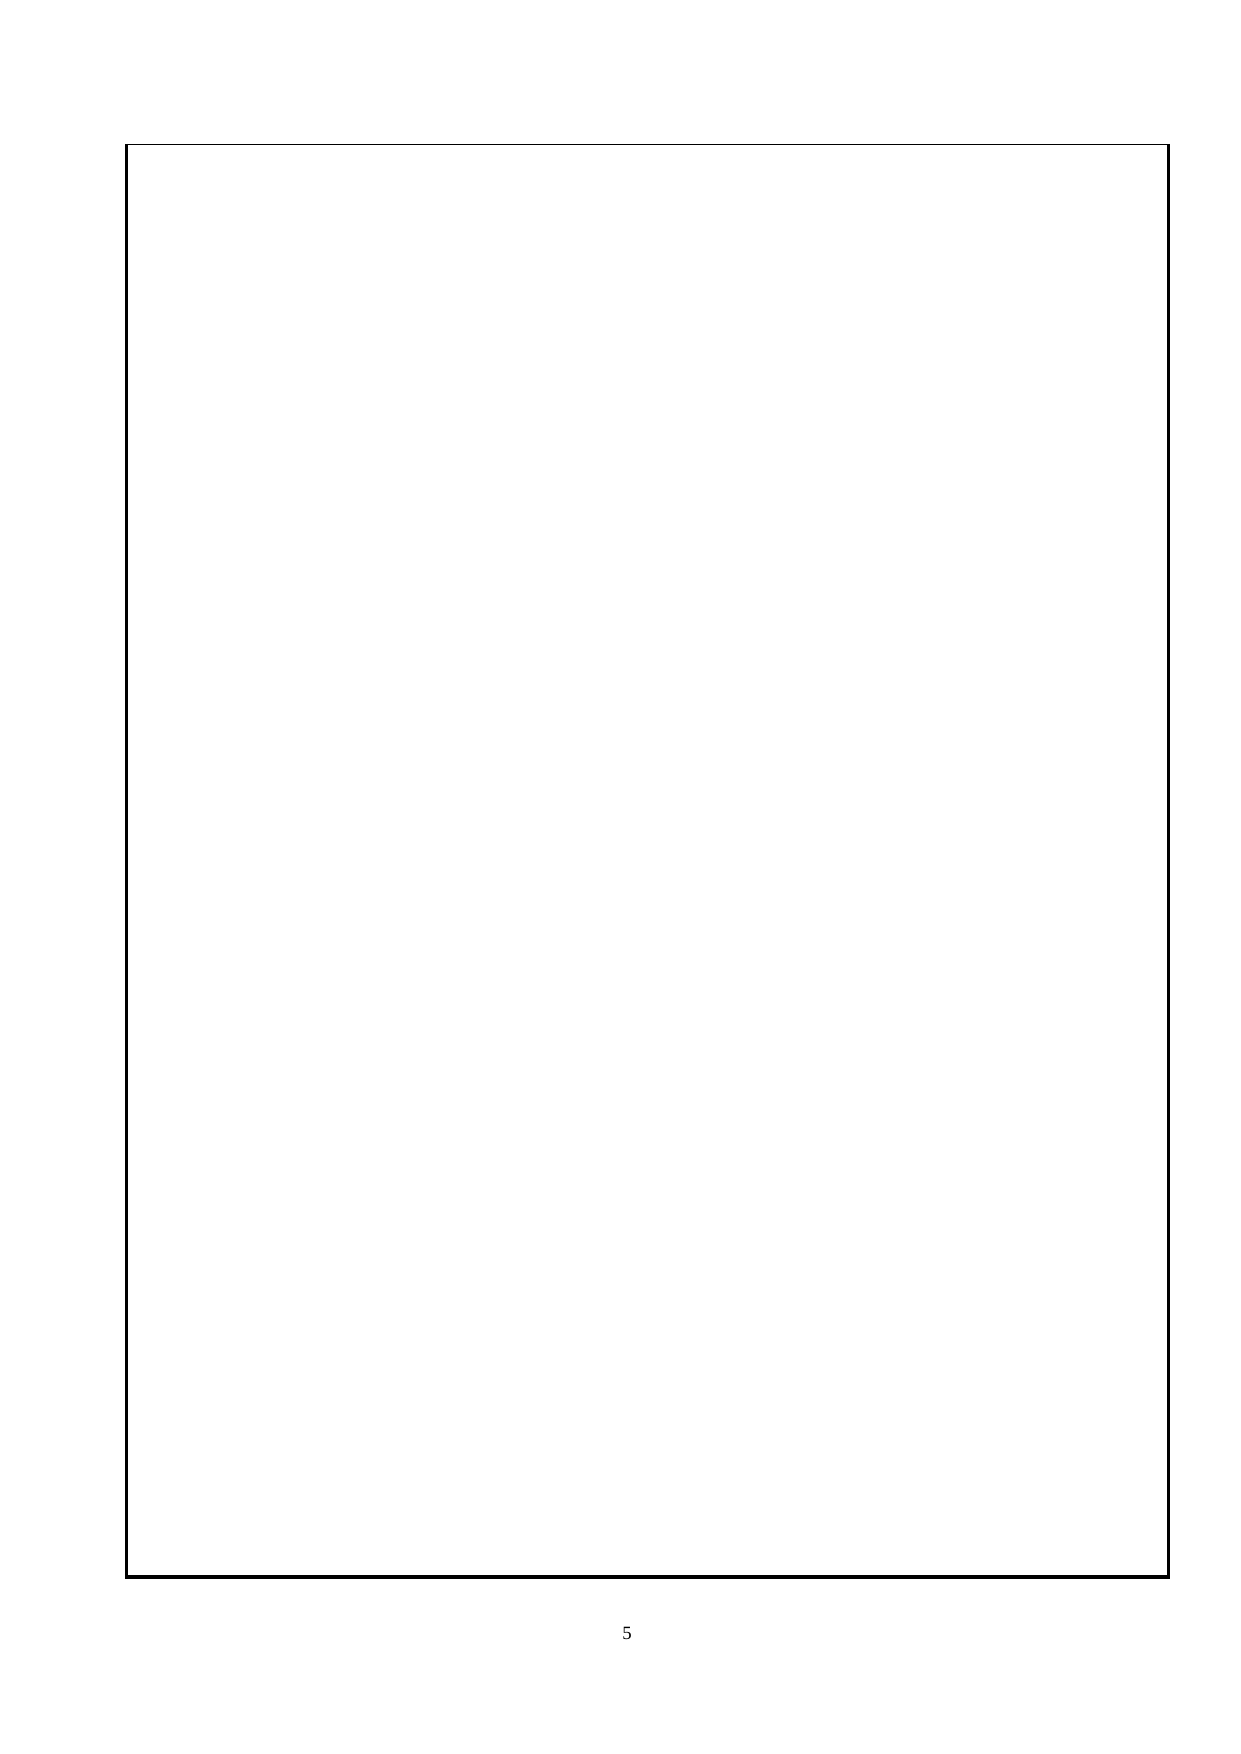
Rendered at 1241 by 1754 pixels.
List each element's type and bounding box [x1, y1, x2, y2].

table_cell [128, 145, 1167, 1575]
